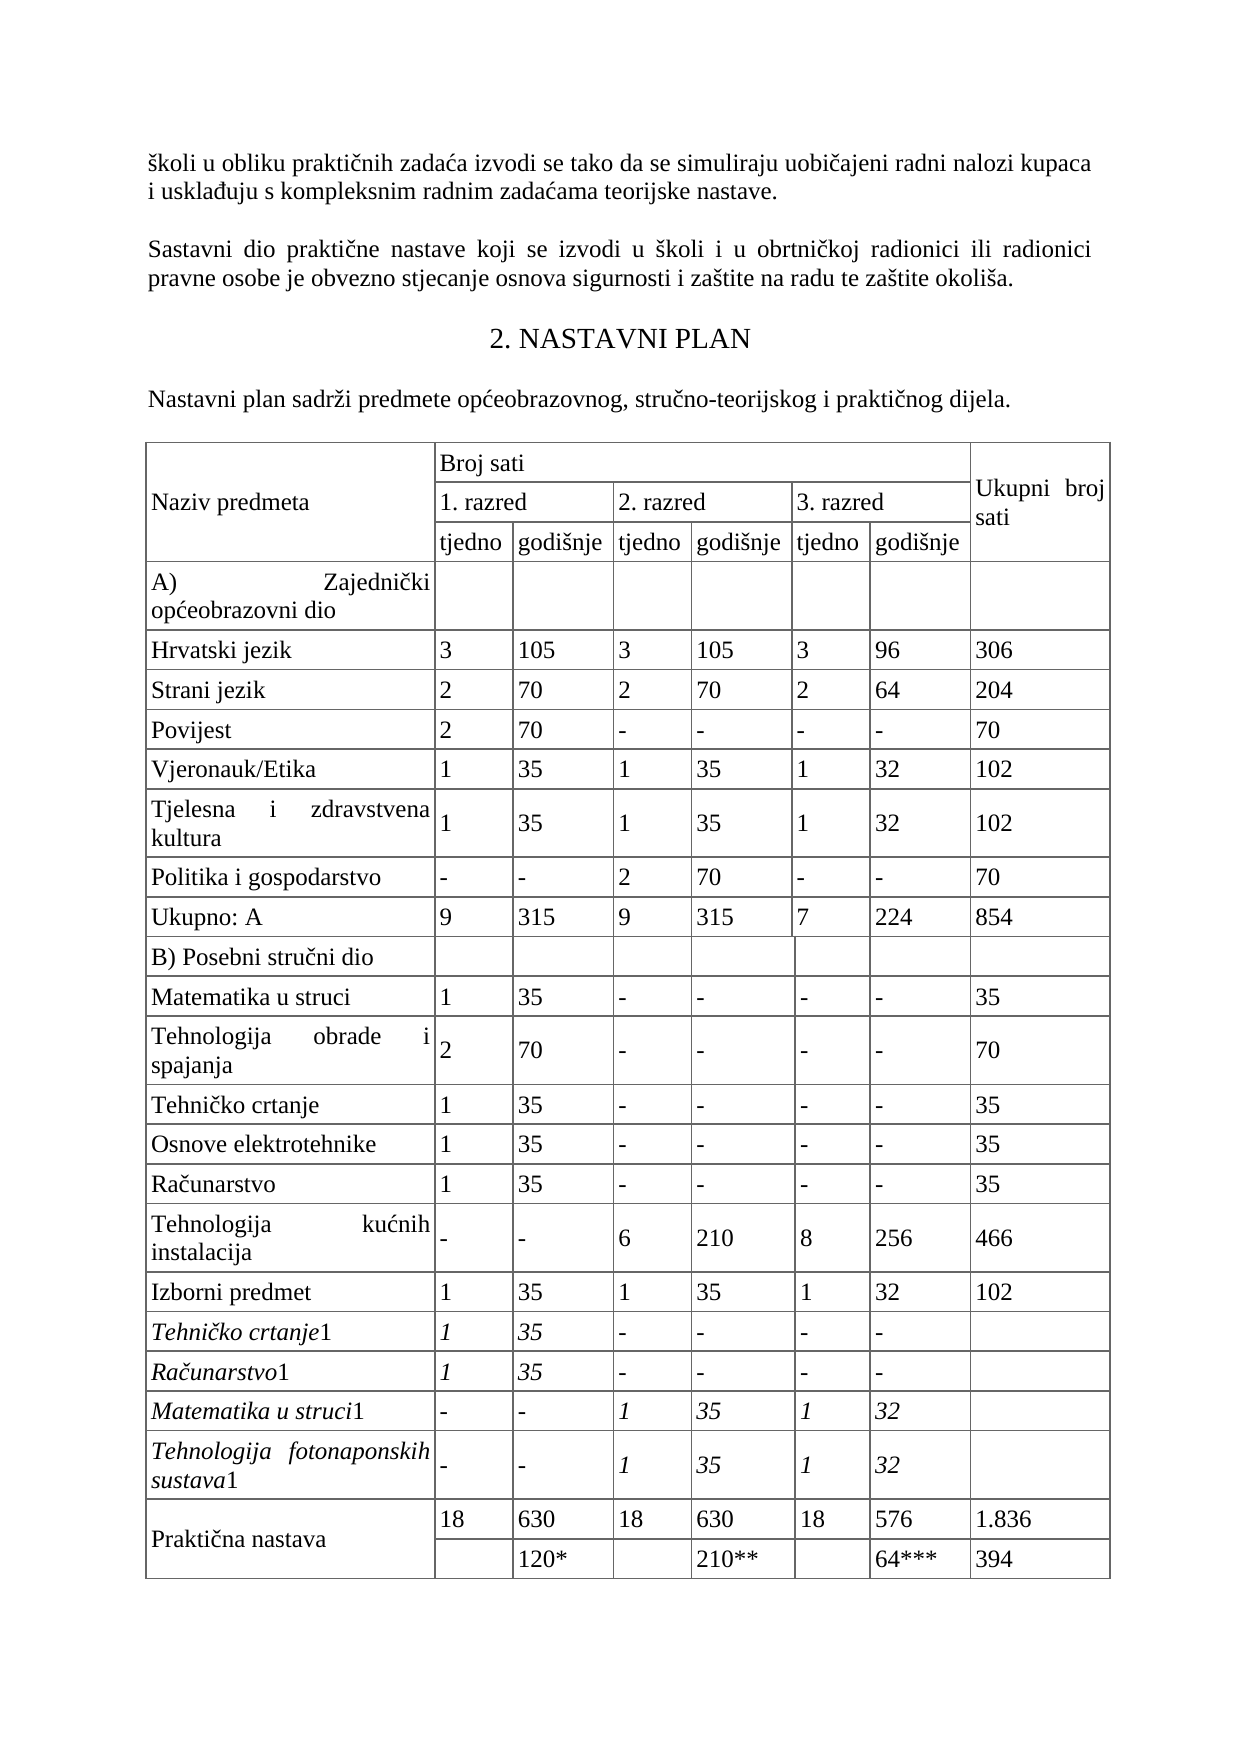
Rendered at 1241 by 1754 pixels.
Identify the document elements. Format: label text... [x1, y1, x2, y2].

table_cell [614, 562, 691, 629]
table_cell [793, 562, 869, 629]
table_cell - [796, 1017, 869, 1083]
table_cell 3 [793, 631, 869, 669]
table_cell [692, 937, 794, 975]
text 2. NASTAVNI PLAN [148, 321, 1093, 354]
table_cell - [796, 977, 869, 1015]
table_cell [514, 562, 613, 629]
table_cell 35 [514, 977, 613, 1015]
table_cell 210 [692, 1204, 794, 1271]
table_cell 70 [971, 710, 1109, 748]
table_cell - [692, 710, 791, 748]
table_cell Praktična nastava [147, 1500, 434, 1577]
table_cell - [796, 1165, 869, 1202]
table_cell 854 [971, 898, 1109, 936]
table_cell - [514, 858, 613, 896]
table_cell 224 [871, 898, 970, 936]
table_cell Računarstvo [147, 1165, 434, 1202]
table_cell 35 [514, 1165, 613, 1202]
table_cell 70 [514, 710, 613, 748]
table_cell Tehnologija kućnih instalacija [147, 1204, 434, 1271]
table_cell - [514, 1204, 613, 1271]
table_cell 35 [971, 977, 1109, 1015]
table_cell 18 [436, 1500, 512, 1538]
table_cell 9 [614, 898, 691, 936]
table_cell 35 [971, 1165, 1109, 1202]
table_cell - [871, 1085, 970, 1123]
table_cell [692, 562, 791, 629]
table_cell [971, 562, 1109, 629]
table_cell 102 [971, 750, 1109, 788]
table_header Naziv predmeta [147, 443, 434, 561]
table_cell 2 [436, 1017, 512, 1083]
table_cell - [871, 710, 970, 748]
table_cell 96 [871, 631, 970, 669]
table_cell - [871, 1017, 970, 1083]
table_cell 1 [436, 1085, 512, 1123]
table_cell 1 [614, 790, 691, 856]
table_cell 64*** [871, 1540, 970, 1577]
table_cell 1 [436, 750, 512, 788]
table_cell - [692, 1165, 794, 1202]
table_cell 120* [514, 1540, 613, 1577]
table_cell 1 [796, 1431, 869, 1498]
table_cell 35 [692, 790, 791, 856]
table_cell - [692, 1017, 794, 1083]
table_cell - [793, 710, 869, 748]
table_cell [971, 937, 1109, 975]
table_cell [971, 1431, 1109, 1498]
table_cell 35 [971, 1085, 1109, 1123]
table_cell 256 [871, 1204, 970, 1271]
table_cell 1 [614, 750, 691, 788]
table_cell Politika i gospodarstvo [147, 858, 434, 896]
table_cell - [871, 1312, 970, 1350]
table_cell 1.836 [971, 1500, 1109, 1538]
table_cell 102 [971, 1273, 1109, 1311]
table_cell 35 [692, 1431, 794, 1498]
table_cell 64 [871, 670, 970, 708]
table_cell Tjelesna i zdravstvena kultura [147, 790, 434, 856]
text Nastavni plan sadrži predmete općeobrazovnog, stručno-teorijskog i praktičnog dijela. [148, 384, 1093, 412]
table_cell 3. razred [793, 483, 970, 521]
table_cell Tehnologija obrade i spajanja [147, 1017, 434, 1083]
table_cell 204 [971, 670, 1109, 708]
table_cell 35 [692, 750, 791, 788]
table_cell 576 [871, 1500, 970, 1538]
table_cell 1. razred [436, 483, 613, 521]
table_cell Računarstvo1 [147, 1352, 434, 1390]
table_cell 70 [514, 1017, 613, 1083]
table_cell Hrvatski jezik [147, 631, 434, 669]
table_cell [871, 562, 970, 629]
table_cell 8 [796, 1204, 869, 1271]
table_cell 32 [871, 790, 970, 856]
table_cell 3 [436, 631, 512, 669]
table_cell - [436, 858, 512, 896]
table_cell Tehničko crtanje1 [147, 1312, 434, 1350]
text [148, 148, 1093, 205]
table_cell Izborni predmet [147, 1273, 434, 1311]
table_cell 102 [971, 790, 1109, 856]
table_cell 306 [971, 631, 1109, 669]
table_cell Strani jezik [147, 670, 434, 708]
table_cell [436, 937, 512, 975]
table_cell 1 [436, 1165, 512, 1202]
table_cell 35 [514, 790, 613, 856]
table_cell 35 [971, 1125, 1109, 1163]
table_cell [971, 1352, 1109, 1390]
table_cell 35 [514, 750, 613, 788]
table_cell - [871, 1352, 970, 1390]
table_cell - [436, 1431, 512, 1498]
table_cell 1 [614, 1392, 691, 1430]
table_cell - [871, 858, 970, 896]
table_cell 315 [692, 898, 791, 936]
table_cell 1 [793, 790, 869, 856]
table_cell 35 [514, 1352, 613, 1390]
table_cell - [436, 1204, 512, 1271]
table_cell 18 [614, 1500, 691, 1538]
table_cell 1 [793, 750, 869, 788]
table_cell tjedno [614, 523, 691, 561]
table_cell - [692, 1085, 794, 1123]
table_cell 2 [436, 710, 512, 748]
table_cell 1 [436, 1125, 512, 1163]
table_cell - [871, 977, 970, 1015]
text Sastavni dio praktične nastave koji se izvodi u školi i u obrtničkoj radionici ili radionici pravne osobe je obvezno stjecanje osnova sigurnosti i zaštite na radu te zaštite okoliša. [148, 234, 1093, 292]
table_cell 70 [692, 858, 791, 896]
table_cell 105 [692, 631, 791, 669]
table_cell - [692, 977, 794, 1015]
table_cell - [614, 1125, 691, 1163]
table_cell - [614, 1352, 691, 1390]
table_cell [971, 1312, 1109, 1350]
table_cell [436, 1540, 512, 1577]
table_cell 630 [514, 1500, 613, 1538]
table_cell 3 [614, 631, 691, 669]
table_cell 70 [692, 670, 791, 708]
table_cell 35 [692, 1273, 794, 1311]
table_cell 7 [793, 898, 869, 936]
table_cell 466 [971, 1204, 1109, 1271]
table_cell 2. razred [614, 483, 791, 521]
table_cell godišnje [692, 523, 791, 561]
table_header Ukupni broj sati [971, 443, 1109, 561]
table_cell 630 [692, 1500, 794, 1538]
table_cell - [796, 1085, 869, 1123]
table_cell - [614, 1312, 691, 1350]
table_cell 105 [514, 631, 613, 669]
table_cell tjedno [793, 523, 869, 561]
table_cell [614, 1540, 691, 1577]
table_cell 35 [514, 1125, 613, 1163]
table_cell Tehnologija fotonaponskih sustava1 [147, 1431, 434, 1498]
table_cell 1 [614, 1273, 691, 1311]
table_cell 32 [871, 750, 970, 788]
table_cell - [692, 1352, 794, 1390]
table_cell 32 [871, 1392, 970, 1430]
table_cell 32 [871, 1273, 970, 1311]
table_cell - [871, 1125, 970, 1163]
table_cell 210** [692, 1540, 794, 1577]
table_cell - [796, 1312, 869, 1350]
table_cell 32 [871, 1431, 970, 1498]
table_cell 394 [971, 1540, 1109, 1577]
table_cell - [614, 1085, 691, 1123]
table_cell Ukupno: A [147, 898, 434, 936]
table_cell [436, 562, 512, 629]
table_cell 35 [514, 1085, 613, 1123]
table_cell Matematika u struci1 [147, 1392, 434, 1430]
table_cell 35 [514, 1273, 613, 1311]
table_cell 315 [514, 898, 613, 936]
table_cell - [692, 1125, 794, 1163]
table_cell Vjeronauk/Etika [147, 750, 434, 788]
table_cell - [514, 1431, 613, 1498]
table_cell [614, 937, 691, 975]
table_cell [796, 937, 869, 975]
table_cell 70 [971, 1017, 1109, 1083]
table_header Broj sati [436, 443, 970, 481]
table_cell 2 [614, 858, 691, 896]
table_cell - [514, 1392, 613, 1430]
table_cell A) Zajednički općeobrazovni dio [147, 562, 434, 629]
table_cell tjedno [436, 523, 512, 561]
table_cell 35 [692, 1392, 794, 1430]
table_cell 70 [514, 670, 613, 708]
table_cell 1 [436, 1273, 512, 1311]
table_cell 9 [436, 898, 512, 936]
table_cell - [614, 977, 691, 1015]
table_cell 1 [436, 790, 512, 856]
table_cell Tehničko crtanje [147, 1085, 434, 1123]
table_cell 1 [436, 1352, 512, 1390]
table_cell - [614, 1165, 691, 1202]
table_cell godišnje [871, 523, 970, 561]
table_cell 70 [971, 858, 1109, 896]
table_cell - [796, 1125, 869, 1163]
table_cell - [436, 1392, 512, 1430]
table_cell [971, 1392, 1109, 1430]
table_cell [796, 1540, 869, 1577]
table_cell B) Posebni stručni dio [147, 937, 434, 975]
table_cell 18 [796, 1500, 869, 1538]
table_cell godišnje [514, 523, 613, 561]
table_cell 1 [614, 1431, 691, 1498]
table_cell 1 [796, 1273, 869, 1311]
table_cell 35 [514, 1312, 613, 1350]
table_cell Matematika u struci [147, 977, 434, 1015]
table_cell 2 [436, 670, 512, 708]
table_cell Osnove elektrotehnike [147, 1125, 434, 1163]
table_cell 1 [436, 1312, 512, 1350]
table_cell - [614, 1017, 691, 1083]
table_cell 1 [436, 977, 512, 1015]
table_cell 6 [614, 1204, 691, 1271]
table_cell - [793, 858, 869, 896]
table_cell [871, 937, 970, 975]
table_cell - [796, 1352, 869, 1390]
table_cell - [871, 1165, 970, 1202]
table_cell [514, 937, 613, 975]
table_cell 2 [614, 670, 691, 708]
table_cell 1 [796, 1392, 869, 1430]
table_cell 2 [793, 670, 869, 708]
table_cell - [692, 1312, 794, 1350]
table_cell - [614, 710, 691, 748]
table_cell Povijest [147, 710, 434, 748]
